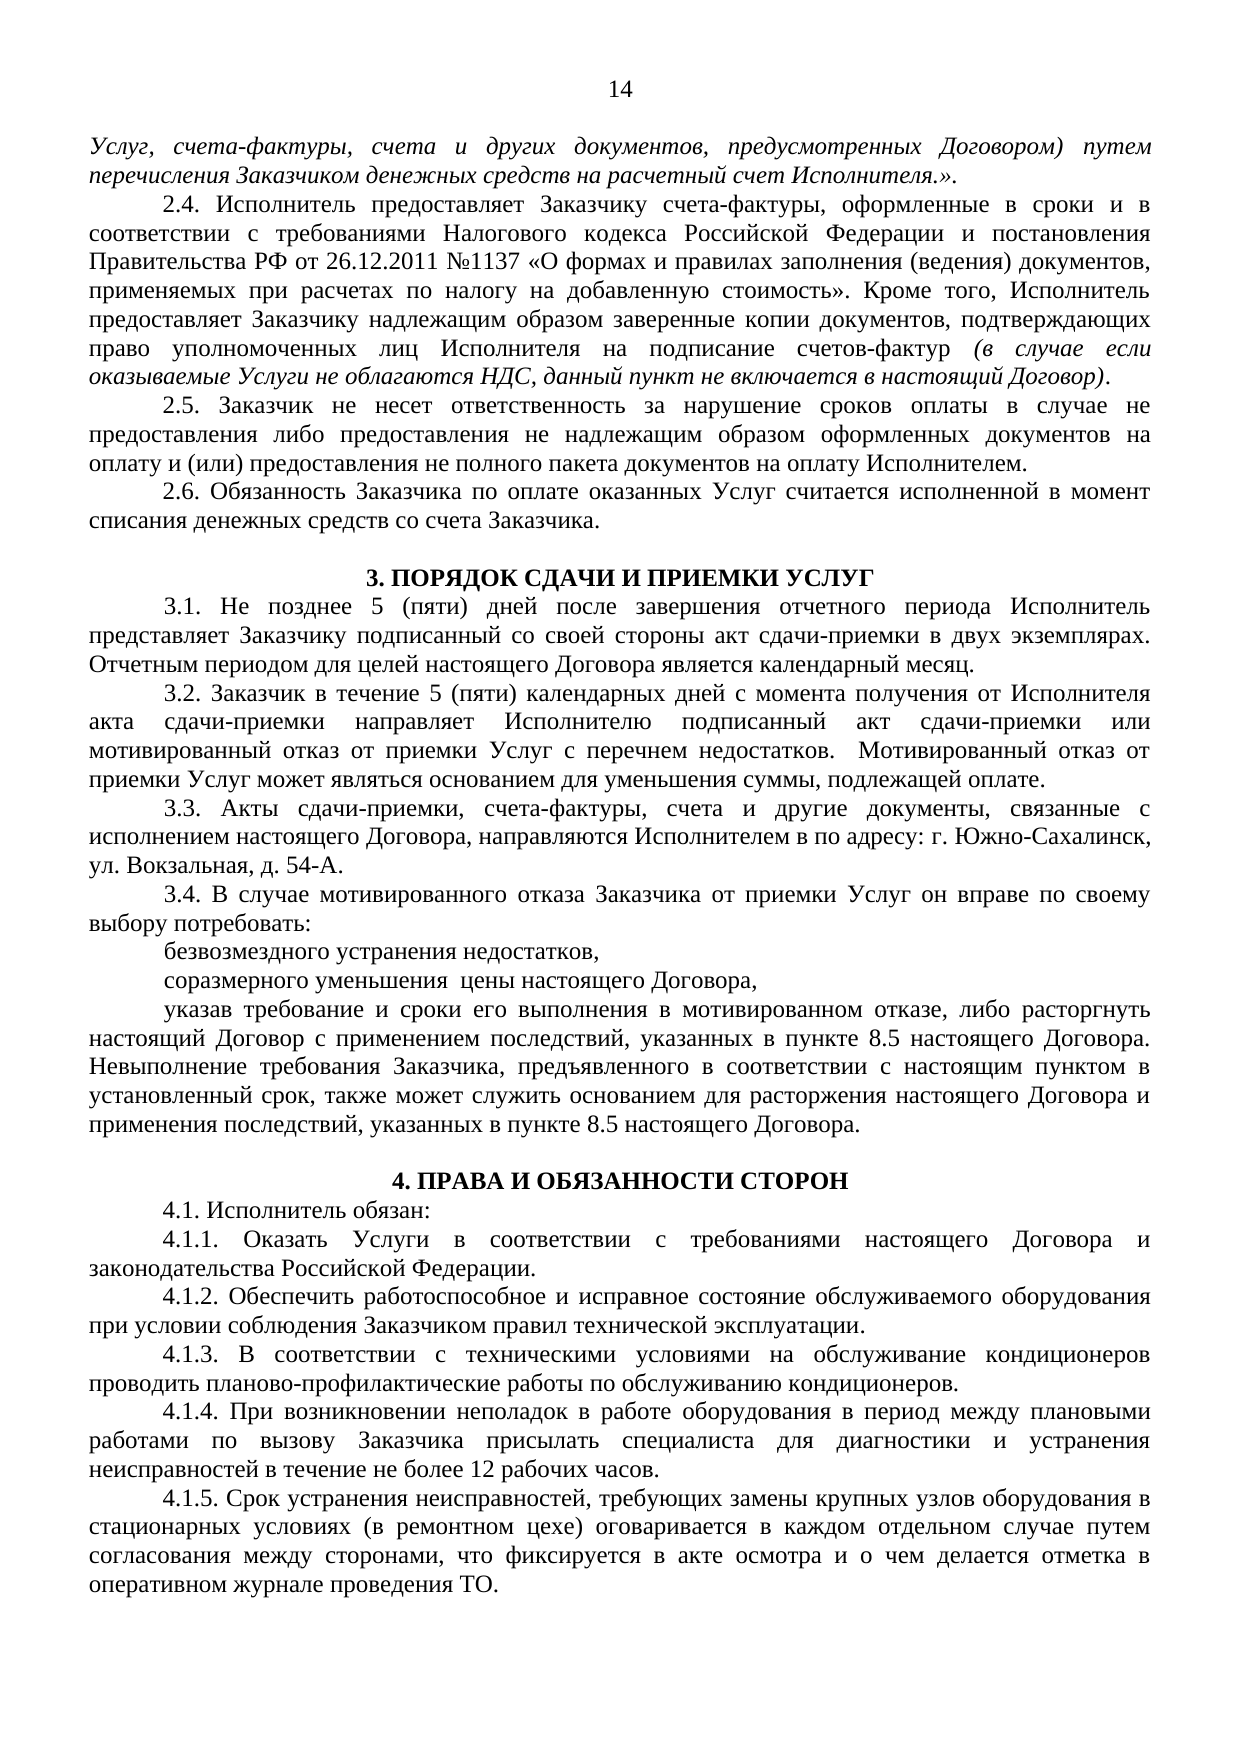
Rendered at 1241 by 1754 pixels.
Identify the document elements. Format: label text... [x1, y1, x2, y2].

text 2.5. Заказчик не несет ответственность за нарушение сроков оплаты в случае не предоставления либо предоставления не надлежащим образом оформленных документов на оплату и (или) предоставления не полного пакета документов на оплату Исполнителем. [89, 390, 1152, 476]
text 3.2. Заказчик в течение 5 (пяти) календарных дней с момента получения от Исполнителя акта сдачи-приемки направляет Исполнителю подписанный акт сдачи-приемки или мотивированный отказ от приемки Услуг с перечнем недостатков. Мотивированный отказ от приемки Услуг может являться основанием для уменьшения суммы, подлежащей оплате. [89, 678, 1152, 793]
text 2.6. Обязанность Заказчика по оплате оказанных Услуг считается исполненной в момент списания денежных средств со счета Заказчика. [89, 476, 1152, 534]
text 4.1.1. Оказать Услуги в соответствии с требованиями настоящего Договора и законодательства Российской Федерации. [89, 1224, 1152, 1281]
text 3.3. Акты сдачи-приемки, счета-фактуры, счета и другие документы, связанные с исполнением настоящего Договора, направляются Исполнителем в по адресу: г. Южно-Сахалинск, ул. Вокзальная, д. 54-А. [89, 793, 1152, 879]
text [89, 131, 1152, 189]
text 4.1. Исполнитель обязан: [89, 1195, 1152, 1224]
text 2.4. Исполнитель предоставляет Заказчику счета-фактуры, оформленные в сроки и в соответствии с требованиями Налогового кодекса Российской Федерации и постановления Правительства РФ от 26.12.2011 №1137 «О формах и правилах заполнения (ведения) документов, применяемых при расчетах по налогу на добавленную стоимость». Кроме того, Исполнитель предоставляет Заказчику надлежащим образом заверенные копии документов, подтверждающих право уполномоченных лиц Исполнителя на подписание счетов-фактур (в случае если оказываемые Услуги не облагаются НДС, данный пункт не включается в настоящий Договор). [89, 189, 1152, 390]
text 4.1.3. В соответствии с техническими условиями на обслуживание кондиционеров проводить планово-профилактические работы по обслуживанию кондиционеров. [89, 1339, 1152, 1396]
text 3.4. В случае мотивированного отказа Заказчика от приемки Услуг он вправе по своему выбору потребовать: [89, 879, 1152, 936]
text 4. ПРАВА И ОБЯЗАННОСТИ СТОРОН [89, 1166, 1152, 1195]
text безвозмездного устранения недостатков, [89, 936, 1152, 965]
text 4.1.5. Срок устранения неисправностей, требующих замены крупных узлов оборудования в стационарных условиях (в ремонтном цехе) оговаривается в каждом отдельном случае путем согласования между сторонами, что фиксируется в акте осмотра и о чем делается отметка в оперативном журнале проведения ТО. [89, 1483, 1152, 1598]
text соразмерного уменьшения цены настоящего Договора, [89, 965, 1152, 994]
text указав требование и сроки его выполнения в мотивированном отказе, либо расторгнуть настоящий Договор с применением последствий, указанных в пункте 8.5 настоящего Договора. Невыполнение требования Заказчика, предъявленного в соответствии с настоящим пунктом в установленный срок, также может служить основанием для расторжения настоящего Договора и применения последствий, указанных в пункте 8.5 настоящего Договора. [89, 994, 1152, 1138]
text 4.1.2. Обеспечить работоспособное и исправное состояние обслуживаемого оборудования при условии соблюдения Заказчиком правил технической эксплуатации. [89, 1281, 1152, 1339]
text 3.1. Не позднее 5 (пяти) дней после завершения отчетного периода Исполнитель представляет Заказчику подписанный со своей стороны акт сдачи-приемки в двух экземплярах. Отчетным периодом для целей настоящего Договора является календарный месяц. [89, 591, 1152, 678]
text 3. ПОРЯДОК СДАЧИ И ПРИЕМКИ УСЛУГ [89, 563, 1152, 591]
text 4.1.4. При возникновении неполадок в работе оборудования в период между плановыми работами по вызову Заказчика присылать специалиста для диагностики и устранения неисправностей в течение не более 12 рабочих часов. [89, 1396, 1152, 1483]
